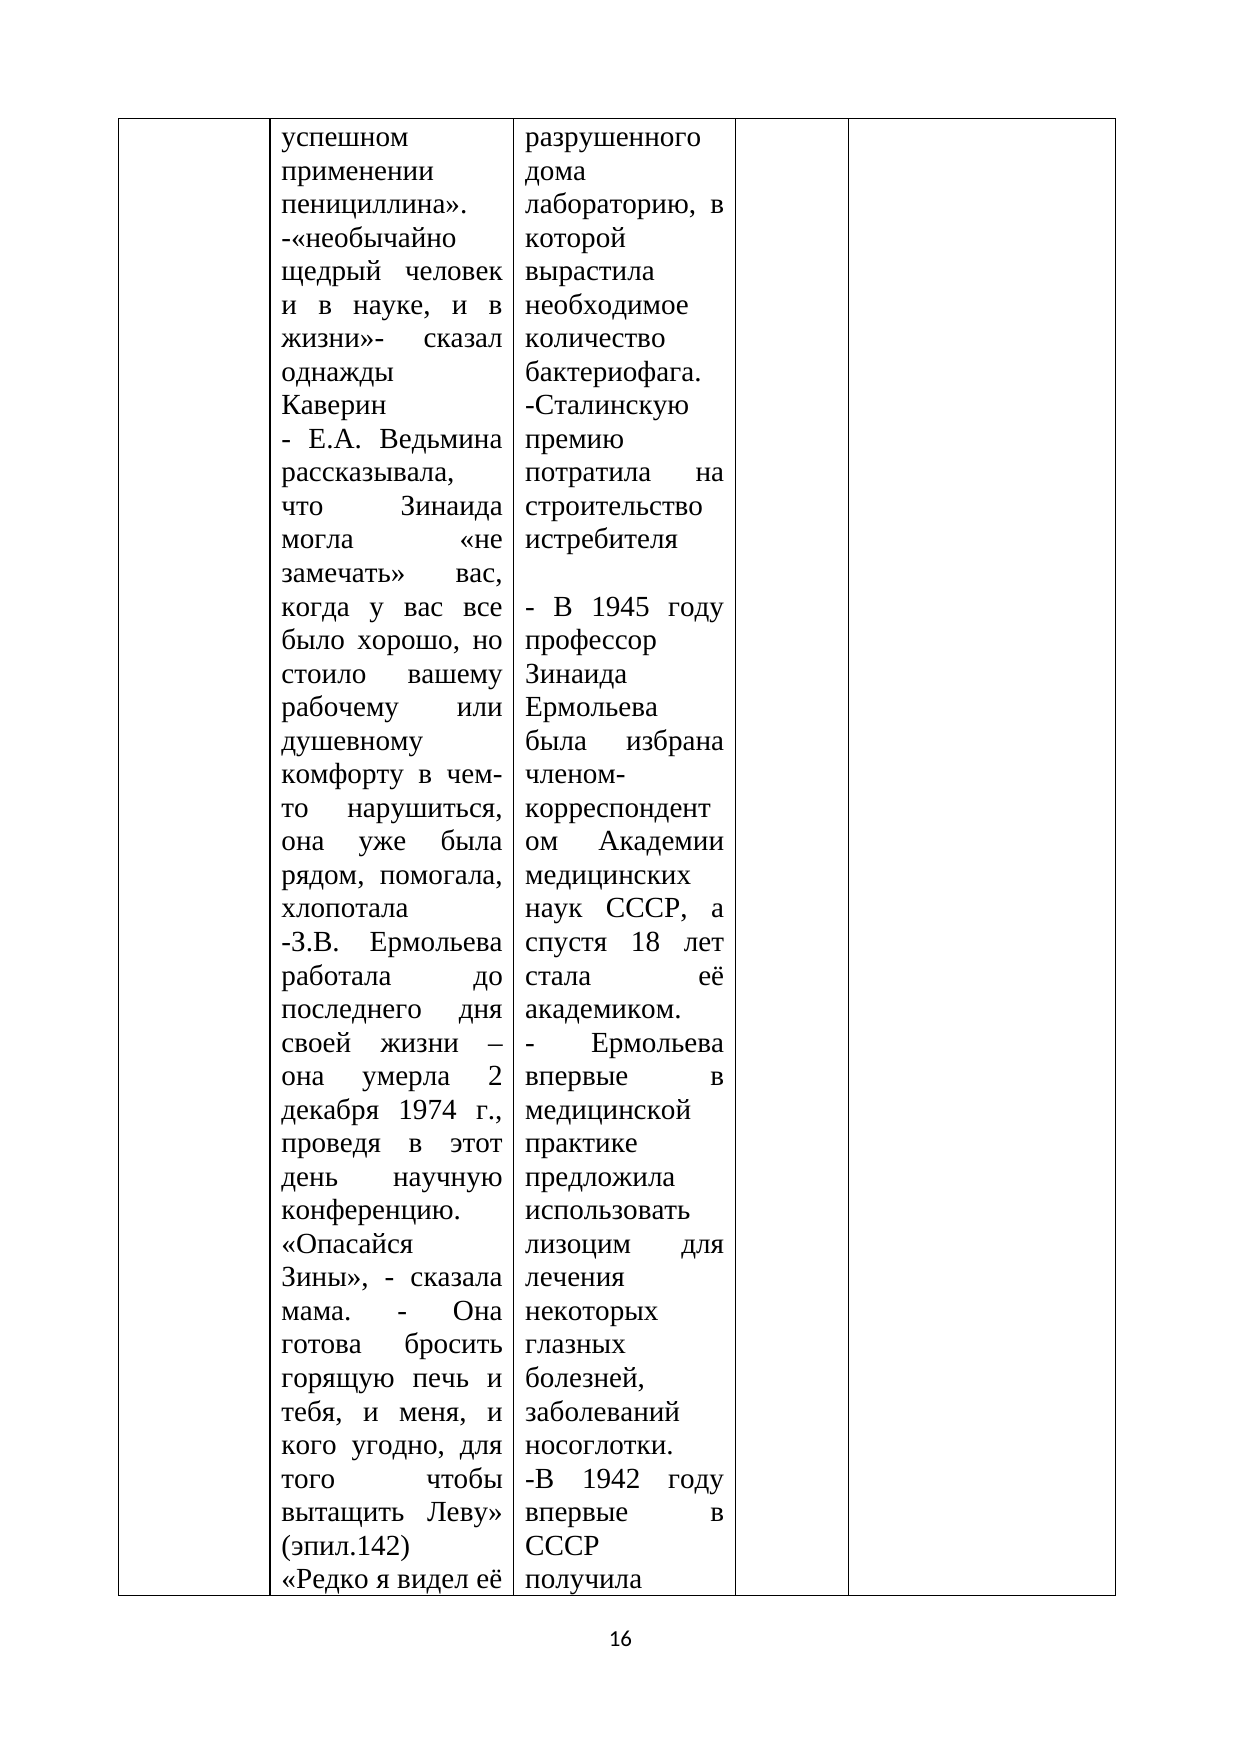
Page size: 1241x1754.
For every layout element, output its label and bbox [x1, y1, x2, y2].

table_cell [514, 119, 735, 1595]
table_cell [736, 119, 848, 1595]
table_cell [849, 119, 1115, 1595]
table_cell [271, 119, 513, 1595]
table_cell [119, 119, 269, 1595]
